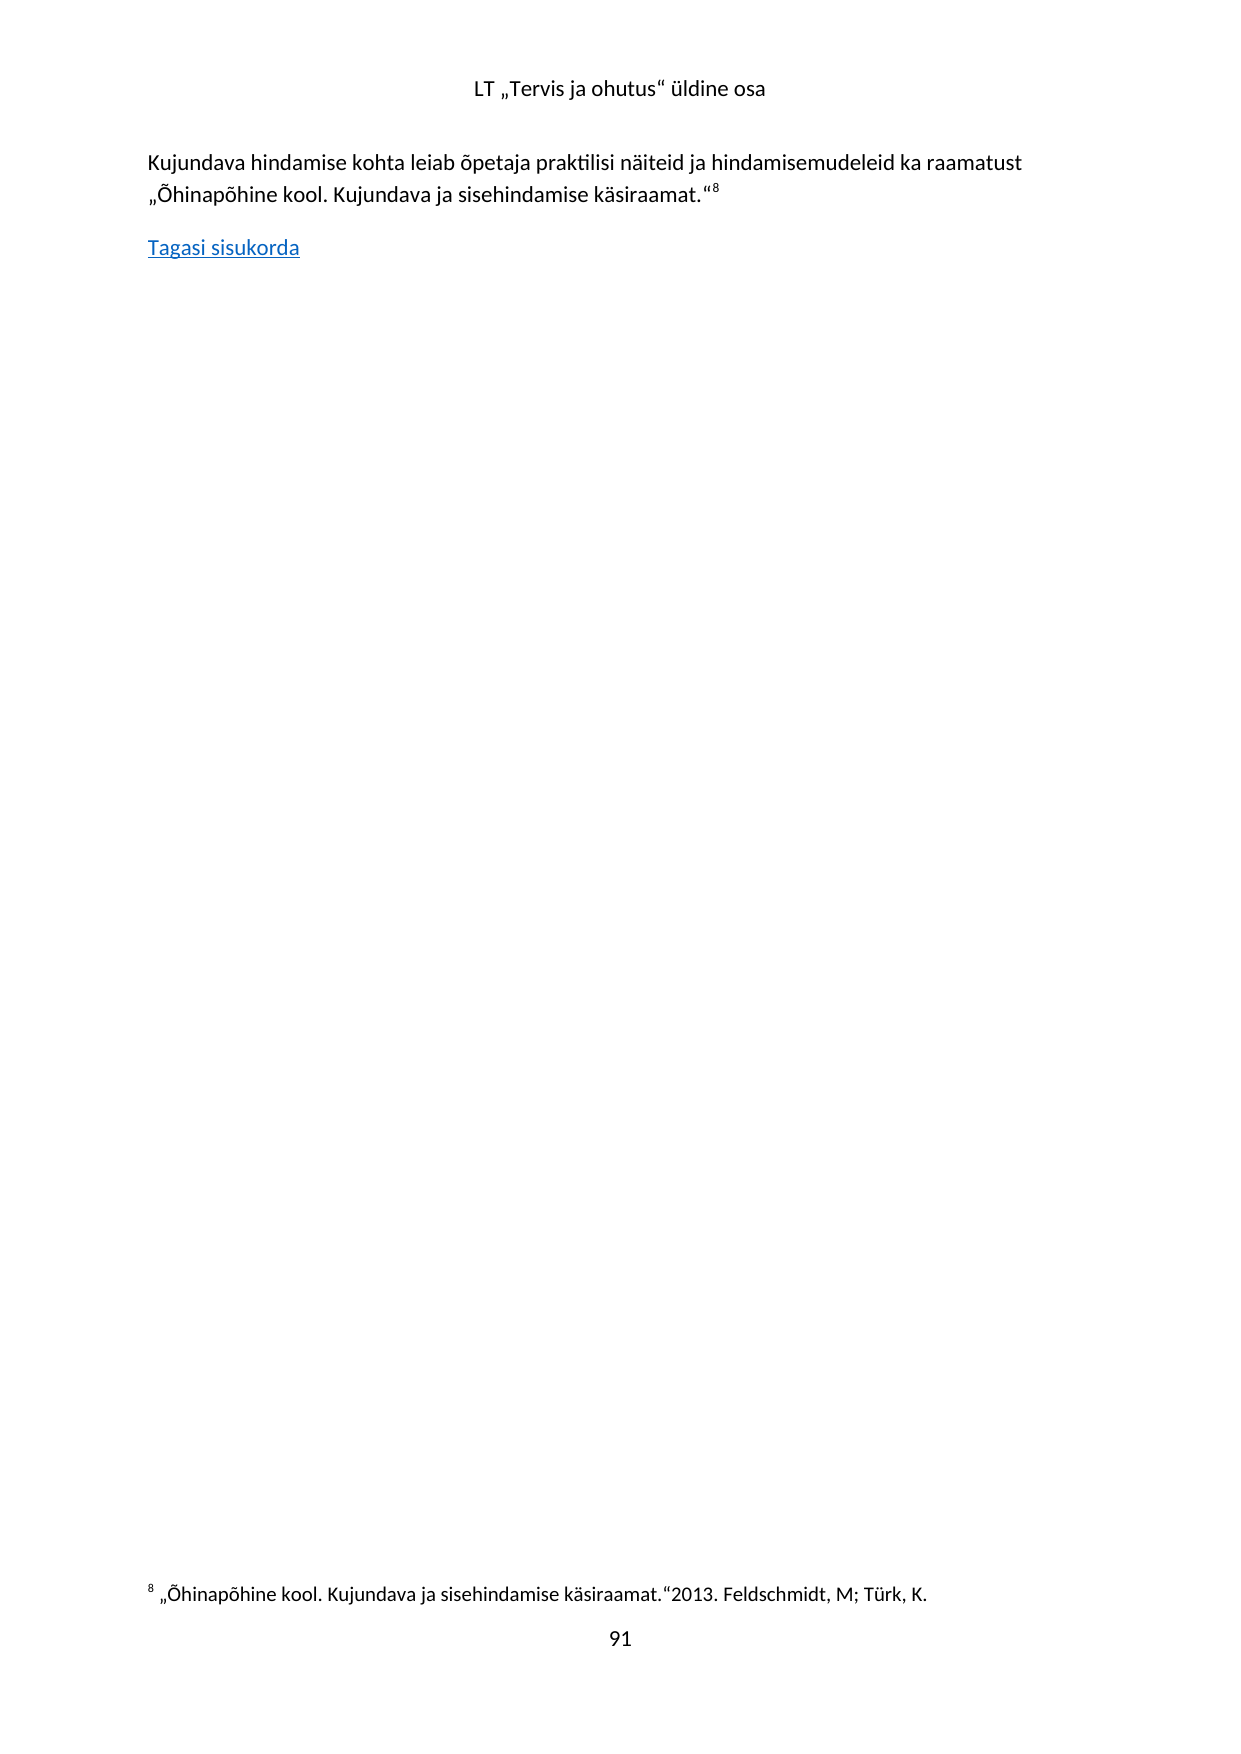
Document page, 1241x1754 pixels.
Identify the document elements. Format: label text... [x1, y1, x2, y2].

text Tagasi sisukorda [148, 233, 1092, 261]
text Kujundava hindamise kohta leiab õpetaja praktilisi näiteid ja hindamisemudeleid ka raamatust „Õhinapõhine kool. Kujundava ja sisehindamise käsiraamat.“ [148, 148, 1092, 208]
